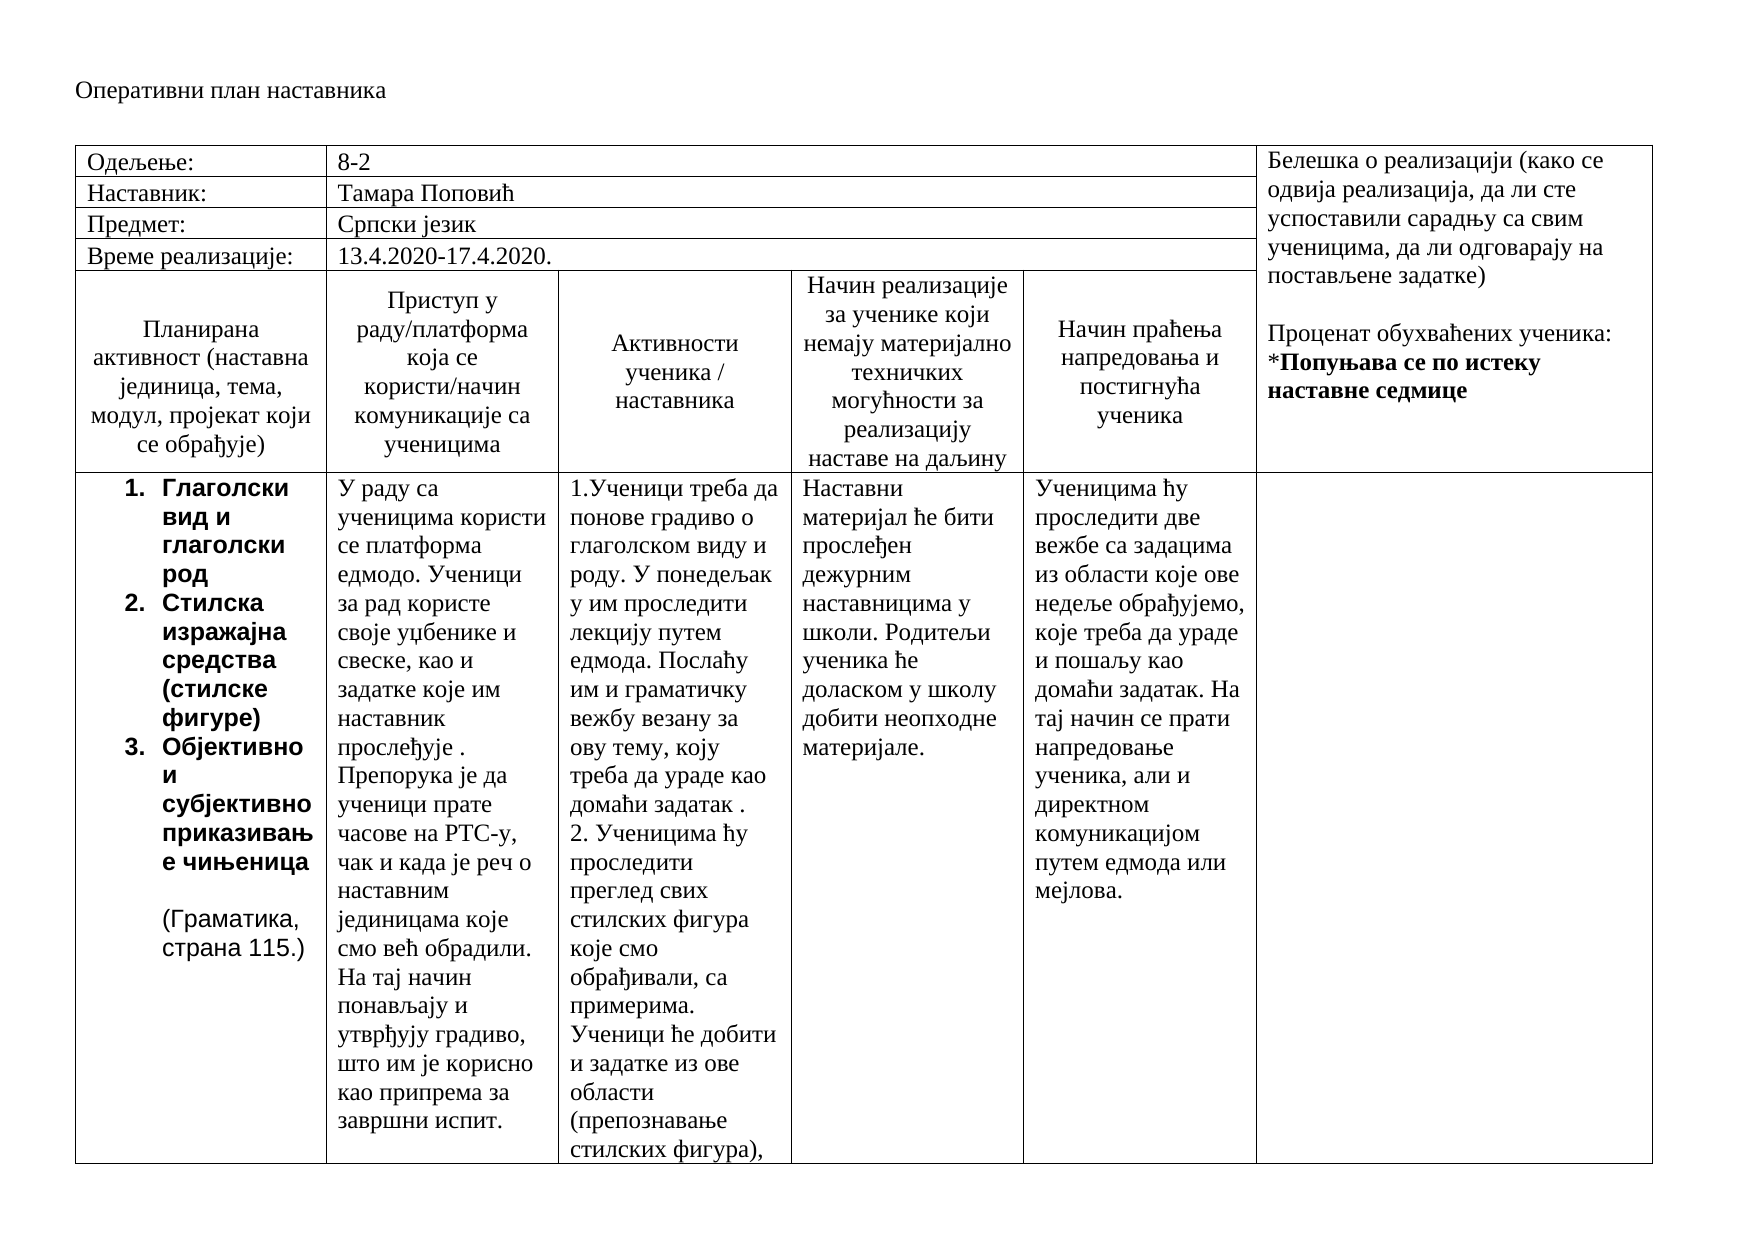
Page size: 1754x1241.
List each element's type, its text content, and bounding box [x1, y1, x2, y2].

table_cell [76, 473, 326, 1163]
table_cell [1257, 473, 1652, 1163]
table_cell Начин реализације за ученике који немају материјално техничких могућности за реализацију наставе на даљину [792, 271, 1023, 472]
table_cell Наставник: [76, 177, 326, 207]
table_cell Приступ у раду/платформа која се користи/начин комуникације са ученицима [327, 271, 558, 472]
table_header 8-2 [327, 146, 1256, 176]
table_cell 13.4.2020-17.4.2020. [327, 239, 1256, 269]
table_cell Време реализације: [76, 239, 326, 269]
table_cell Планирана активност (наставна јединица, тема, модул, пројекат који се обрађује) [76, 271, 326, 472]
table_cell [1024, 473, 1256, 1163]
table_cell Српски језик [327, 208, 1256, 238]
table_header Белешка о реализацији (како се одвија реализација, да ли сте успоставили сарадњу са свим ученицима, да ли одговарају на постављене задатке) Проценат обухваћених ученика: *Попуњава се по истеку наставне седмице [1257, 146, 1652, 472]
table_cell Активности ученика / наставника [559, 271, 791, 472]
table_cell Тамара Поповић [327, 177, 1256, 207]
table_cell Начин праћења напредовања и постигнућа ученика [1024, 271, 1256, 472]
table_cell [327, 473, 558, 1163]
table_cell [559, 473, 791, 1163]
table_cell Предмет: [76, 208, 326, 238]
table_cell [792, 473, 1023, 1163]
table_header Одељење: [76, 146, 326, 176]
